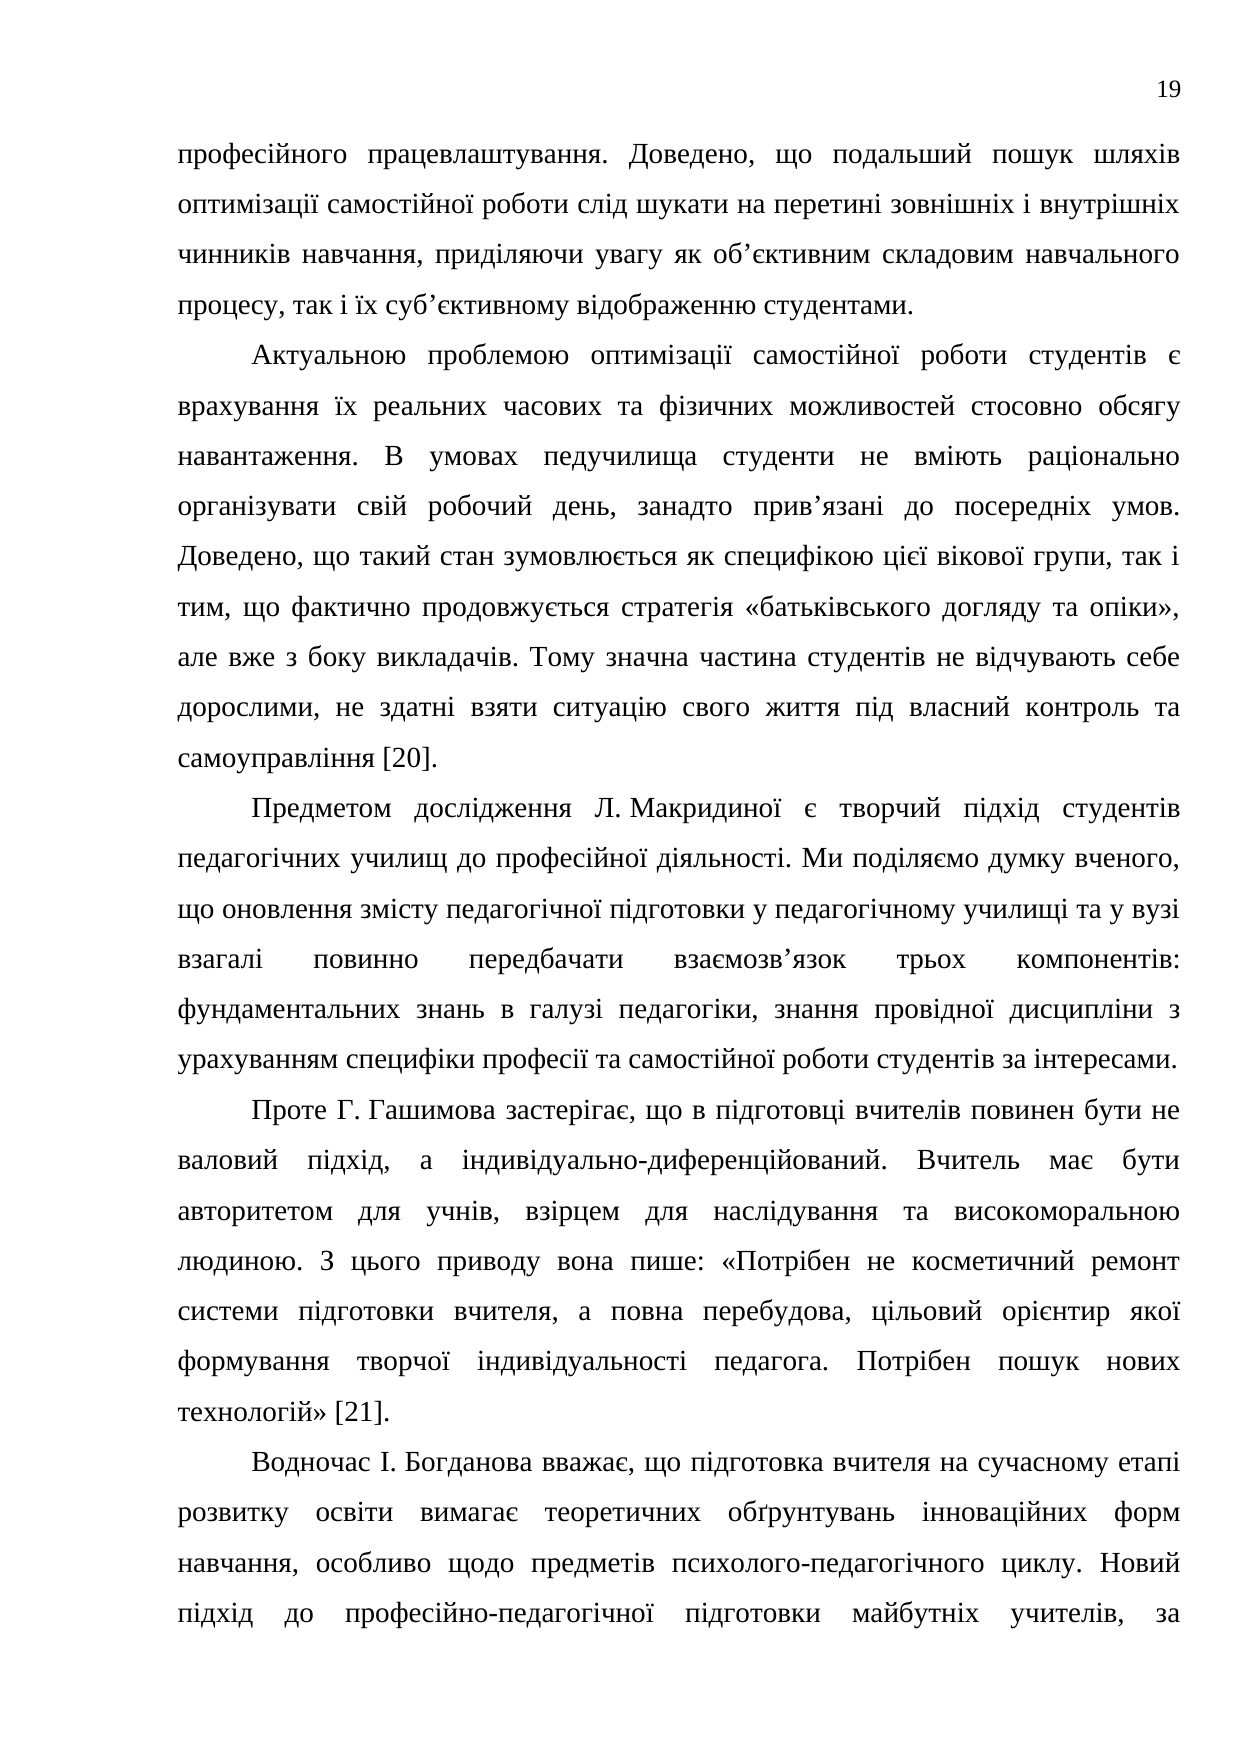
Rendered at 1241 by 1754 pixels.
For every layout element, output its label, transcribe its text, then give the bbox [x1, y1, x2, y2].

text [177, 136, 1181, 321]
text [177, 1444, 1181, 1629]
text Актуальною проблемою оптимізації самостійної роботи студентів є врахування їх реальних часових та фізичних можливостей стосовно обсягу навантаження. В умовах педучилища студенти не вміють раціонально організувати свій робочий день, занадто прив’язані до посередніх умов. Доведено, що такий стан зумовлюється як специфікою цієї вікової групи, так і тим, що фактично продовжується стратегія «батьківського догляду та опіки», але вже з боку викладачів. Тому значна частина студентів не відчувають себе дорослими, не здатні взяти ситуацію свого життя під власний контроль та самоуправління [20]. [177, 337, 1181, 773]
text Проте Г. Гашимова застерігає, що в підготовці вчителів повинен бути не валовий підхід, а індивідуально-диференційований. Вчитель має бути авторитетом для учнів, взірцем для наслідування та високоморальною людиною. З цього приводу вона пише: «Потрібен не косметичний ремонт системи підготовки вчителя, а повна перебудова, цільовий орієнтир якої формування творчої індивідуальності педагога. Потрібен пошук нових технологій» [21]. [177, 1092, 1181, 1427]
text Предметом дослідження Л. Макридиної є творчий підхід студентів педагогічних училищ до професійної діяльності. Ми поділяємо думку вченого, що оновлення змісту педагогічної підготовки у педагогічному училищі та у вузі взагалі повинно передбачати взаємозв’язок трьох компонентів: фундаментальних знань в галузі педагогіки, знання провідної дисципліни з урахуванням специфіки професії та самостійної роботи студентів за інтересами. [177, 790, 1181, 1075]
